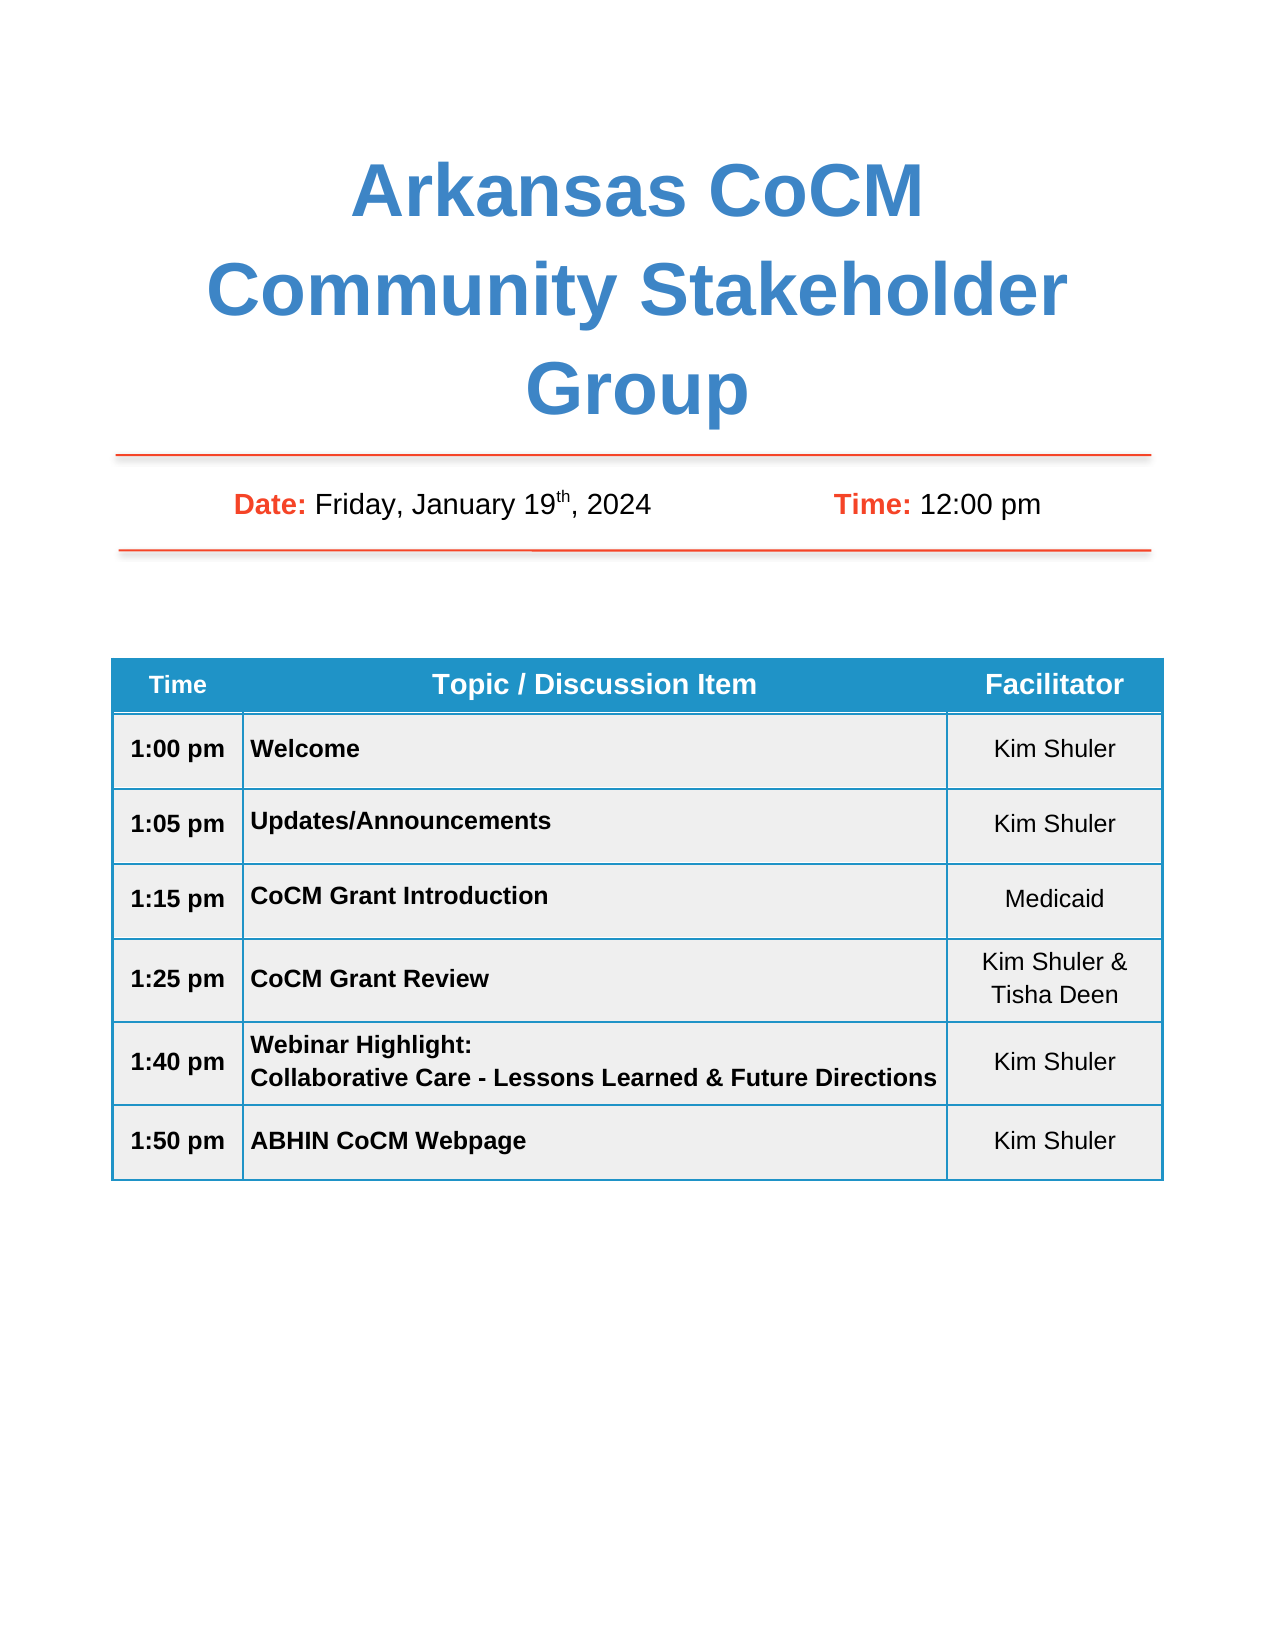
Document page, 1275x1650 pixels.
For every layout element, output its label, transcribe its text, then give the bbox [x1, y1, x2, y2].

table_cell 1:40 pm [114, 1023, 242, 1104]
table_cell 1:00 pm [114, 715, 242, 787]
table_cell CoCM Grant Review [244, 940, 946, 1021]
table_header Topic / Discussion Item [244, 660, 946, 712]
table_header Facilitator [948, 660, 1161, 712]
title Community Stakeholder Group [112, 245, 1162, 431]
table_cell Kim Shuler [948, 1023, 1161, 1104]
table_cell 1:05 pm [114, 790, 242, 862]
text Date: Friday, January 19th, 2024 Time: 12:00 pm [112, 487, 1162, 521]
table_cell Kim Shuler & Tisha Deen [948, 940, 1161, 1021]
table_cell CoCM Grant Introduction [244, 865, 946, 937]
table_cell Webinar Highlight: Collaborative Care - Lessons Learned & Future Directions [244, 1023, 946, 1104]
table_header Time [114, 660, 242, 712]
table_cell Medicaid [948, 865, 1161, 937]
table_cell Welcome [244, 715, 946, 787]
title Arkansas CoCM [112, 146, 1162, 232]
table_cell Kim Shuler [948, 790, 1161, 862]
table_cell 1:50 pm [114, 1106, 242, 1179]
table_cell 1:25 pm [114, 940, 242, 1021]
table_cell Updates/Announcements [244, 790, 946, 862]
table_cell ABHIN CoCM Webpage [244, 1106, 946, 1179]
table_cell 1:15 pm [114, 865, 242, 937]
table_cell Kim Shuler [948, 715, 1161, 787]
table_cell Kim Shuler [948, 1106, 1161, 1179]
